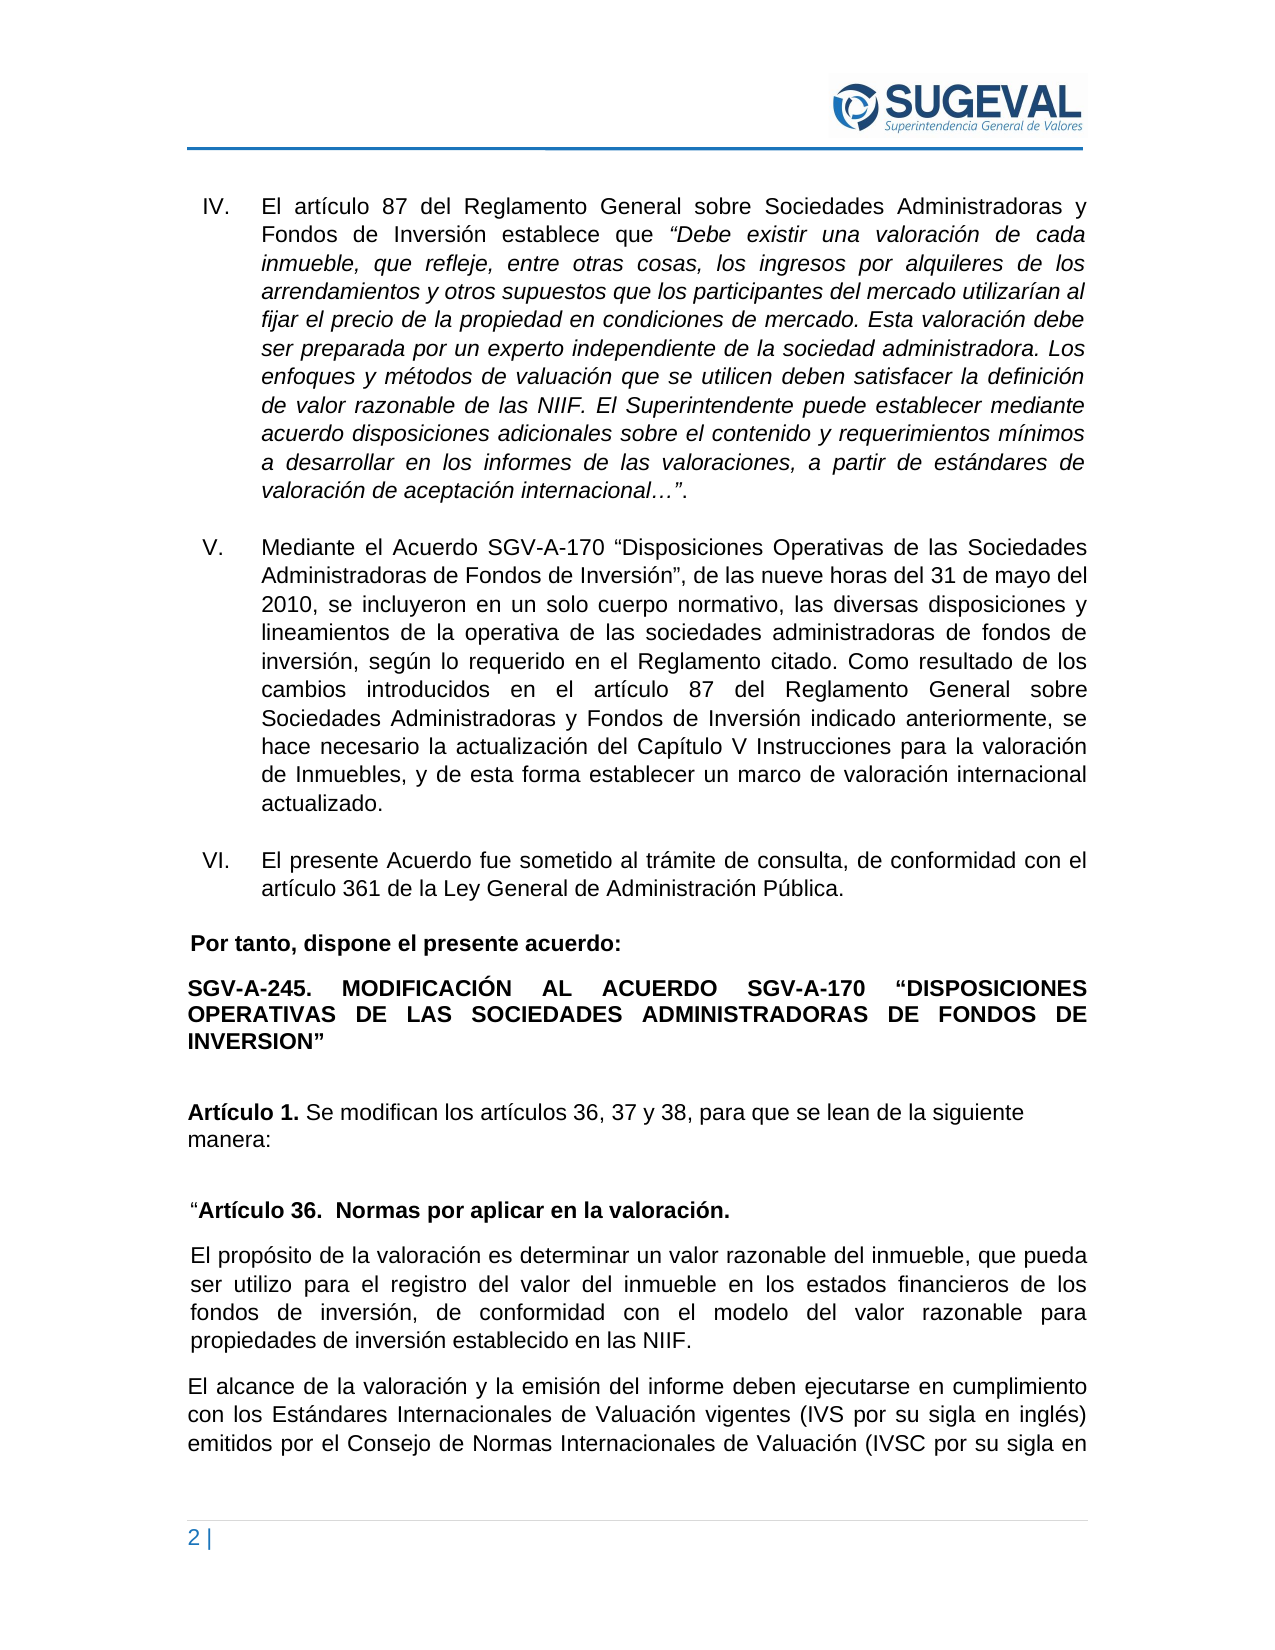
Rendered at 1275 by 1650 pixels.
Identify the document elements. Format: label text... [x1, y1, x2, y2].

text SGV-A-245. MODIFICACIÓN AL ACUERDO SGV-A-170 “DISPOSICIONES OPERATIVAS DE LAS SOCIEDADES ADMINISTRADORAS DE FONDOS DE INVERSION” [187, 975, 1088, 1054]
list El presente Acuerdo fue sometido al trámite de consulta, de conformidad con el artículo 361 de la Ley General de Administración Pública. [202, 847, 1088, 902]
picture [828, 73, 1088, 138]
text “Artículo 36. Normas por aplicar en la valoración. [190, 1197, 1088, 1223]
text Por tanto, dispone el presente acuerdo: [190, 930, 1088, 956]
text El propósito de la valoración es determinar un valor razonable del inmueble, que pueda ser utilizo para el registro del valor del inmueble en los estados financieros de los fondos de inversión, de conformidad con el modelo del valor razonable para propiedades de inversión establecido en las NIIF. [190, 1242, 1088, 1354]
list Mediante el Acuerdo SGV-A-170 “Disposiciones Operativas de las Sociedades Administradoras de Fondos de Inversión”, de las nueve horas del 31 de mayo del 2010, se incluyeron en un solo cuerpo normativo, las diversas disposiciones y lineamientos de la operativa de las sociedades administradoras de fondos de inversión, según lo requerido en el Reglamento citado. Como resultado de los cambios introducidos en el artículo 87 del Reglamento General sobre Sociedades Administradoras y Fondos de Inversión indicado anteriormente, se hace necesario la actualización del Capítulo V Instrucciones para la valoración de Inmuebles, y de esta forma establecer un marco de valoración internacional actualizado. [202, 534, 1088, 816]
text Artículo 1. Se modifican los artículos 36, 37 y 38, para que se lean de la siguiente manera: [187, 1099, 1088, 1152]
list El artículo 87 del Reglamento General sobre Sociedades Administradoras y Fondos de Inversión establece que “Debe existir una valoración de cada inmueble, que refleje, entre otras cosas, los ingresos por alquileres de los arrendamientos y otros supuestos que los participantes del mercado utilizarían al fijar el precio de la propiedad en condiciones de mercado. Esta valoración debe ser preparada por un experto independiente de la sociedad administradora. Los enfoques y métodos de valuación que se utilicen deben satisfacer la definición de valor razonable de las NIIF. El Superintendente puede establecer mediante acuerdo disposiciones adicionales sobre el contenido y requerimientos mínimos a desarrollar en los informes de las valoraciones, a partir de estándares de valoración de aceptación internacional…”. [202, 193, 1088, 503]
